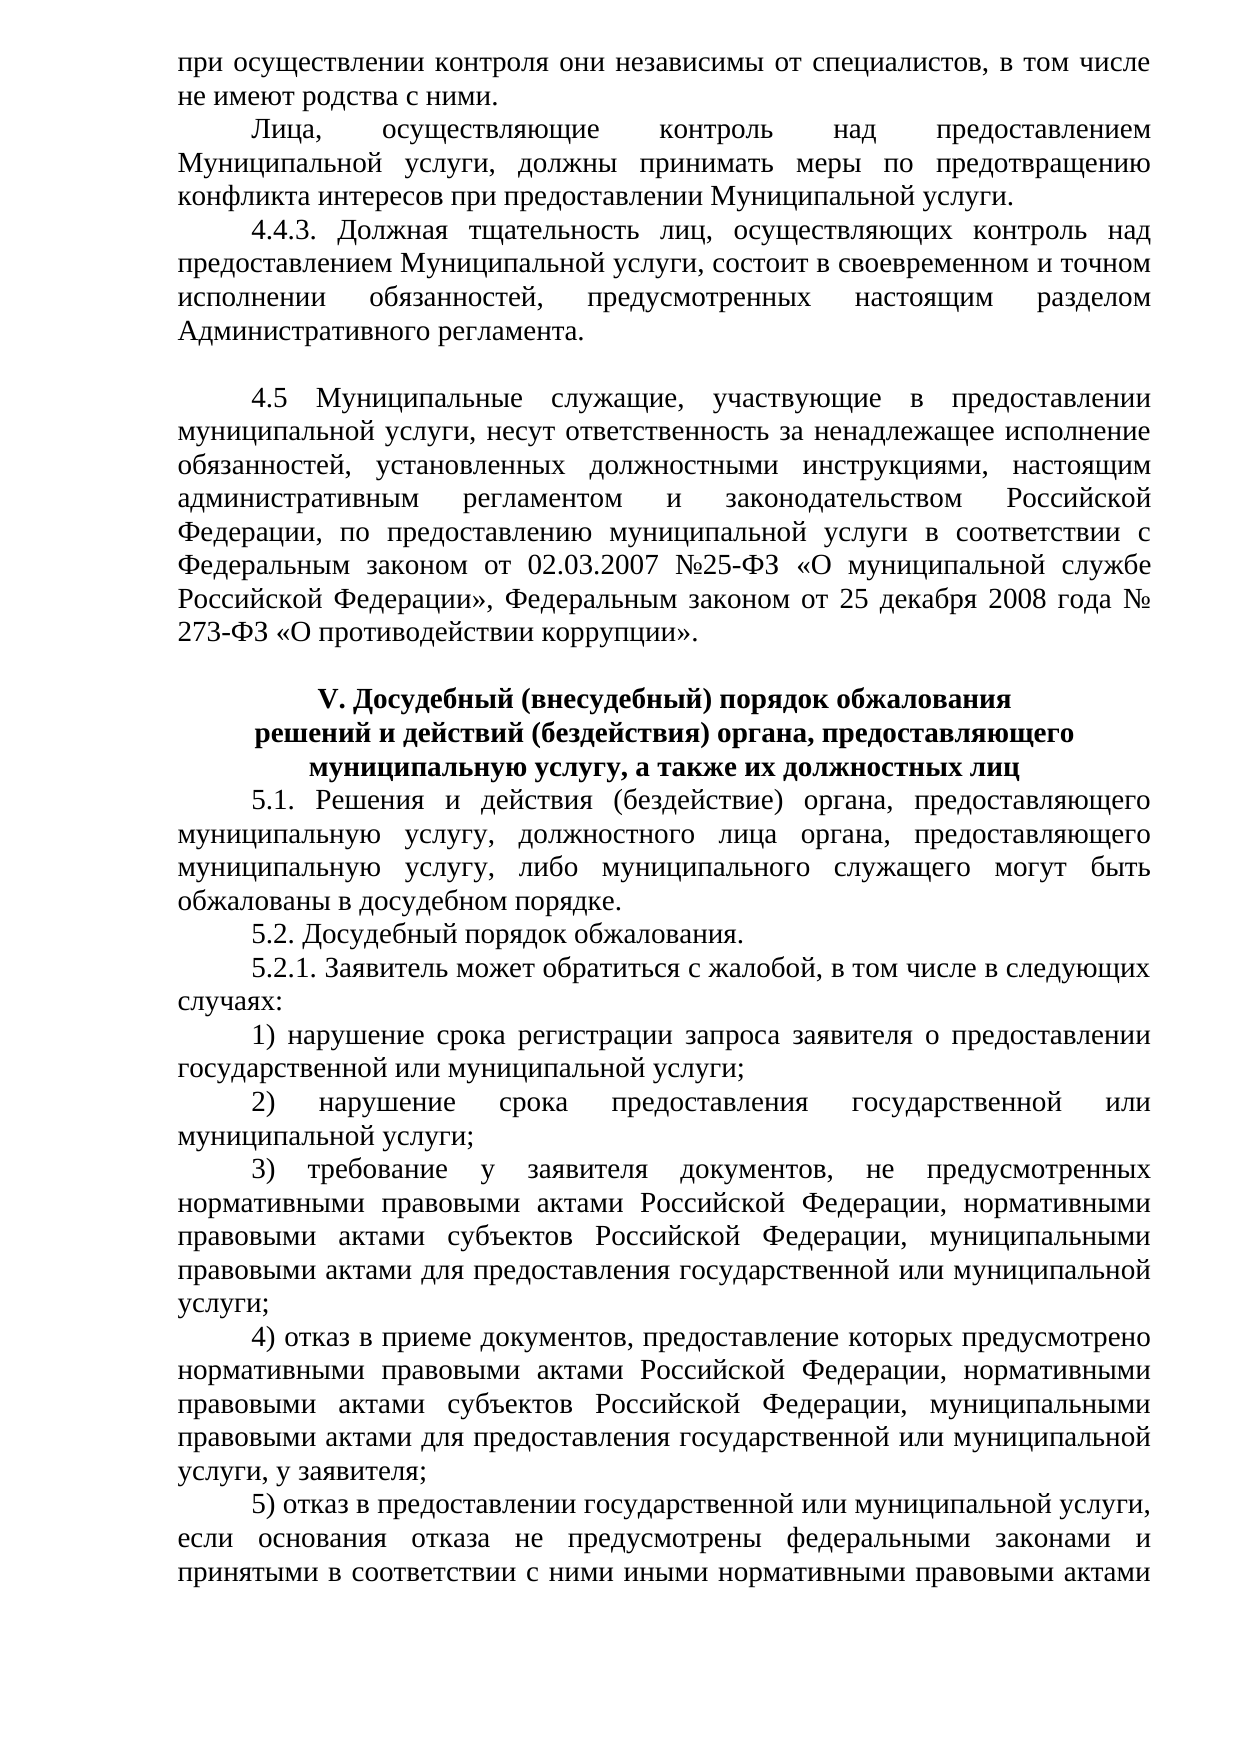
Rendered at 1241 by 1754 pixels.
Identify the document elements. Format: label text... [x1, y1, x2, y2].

text 2) нарушение срока предоставления государственной или муниципальной услуги; [177, 1084, 1152, 1151]
text 5.2.1. Заявитель может обратиться с жалобой, в том числе в следующих случаях: [177, 950, 1152, 1017]
text 4) отказ в приеме документов, предоставление которых предусмотрено нормативными правовыми актами Российской Федерации, нормативными правовыми актами субъектов Российской Федерации, муниципальными правовыми актами для предоставления государственной или муниципальной услуги, у заявителя; [177, 1319, 1152, 1487]
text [177, 44, 1152, 111]
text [177, 1487, 1152, 1587]
text 1) нарушение срока регистрации запроса заявителя о предоставлении государственной или муниципальной услуги; [177, 1017, 1152, 1084]
text решений и действий (бездействия) органа, предоставляющего муниципальную услугу, а также их должностных лиц [177, 715, 1152, 782]
text V. Досудебный (внесудебный) порядок обжалования [177, 682, 1152, 715]
text 5.2. Досудебный порядок обжалования. [177, 916, 1152, 950]
text Лица, осуществляющие контроль над предоставлением Муниципальной услуги, должны принимать меры по предотвращению конфликта интересов при предоставлении Муниципальной услуги. [177, 111, 1152, 212]
text 5.1. Решения и действия (бездействие) органа, предоставляющего муниципальную услугу, должностного лица органа, предоставляющего муниципальную услугу, либо муниципального служащего могут быть обжалованы в досудебном порядке. [177, 782, 1152, 916]
text 4.5 Муниципальные служащие, участвующие в предоставлении муниципальной услуги, несут ответственность за ненадлежащее исполнение обязанностей, установленных должностными инструкциями, настоящим административным регламентом и законодательством Российской Федерации, по предоставлению муниципальной услуги в соответствии с Федеральным законом от 02.03.2007 №25-ФЗ «О муниципальной службе Российской Федерации», Федеральным законом от 25 декабря 2008 года № 273-ФЗ «О противодействии коррупции». [177, 380, 1152, 648]
text 3) требование у заявителя документов, не предусмотренных нормативными правовыми актами Российской Федерации, нормативными правовыми актами субъектов Российской Федерации, муниципальными правовыми актами для предоставления государственной или муниципальной услуги; [177, 1151, 1152, 1319]
text 4.4.3. Должная тщательность лиц, осуществляющих контроль над предоставлением Муниципальной услуги, состоит в своевременном и точном исполнении обязанностей, предусмотренных настоящим разделом Административного регламента. [177, 212, 1152, 346]
